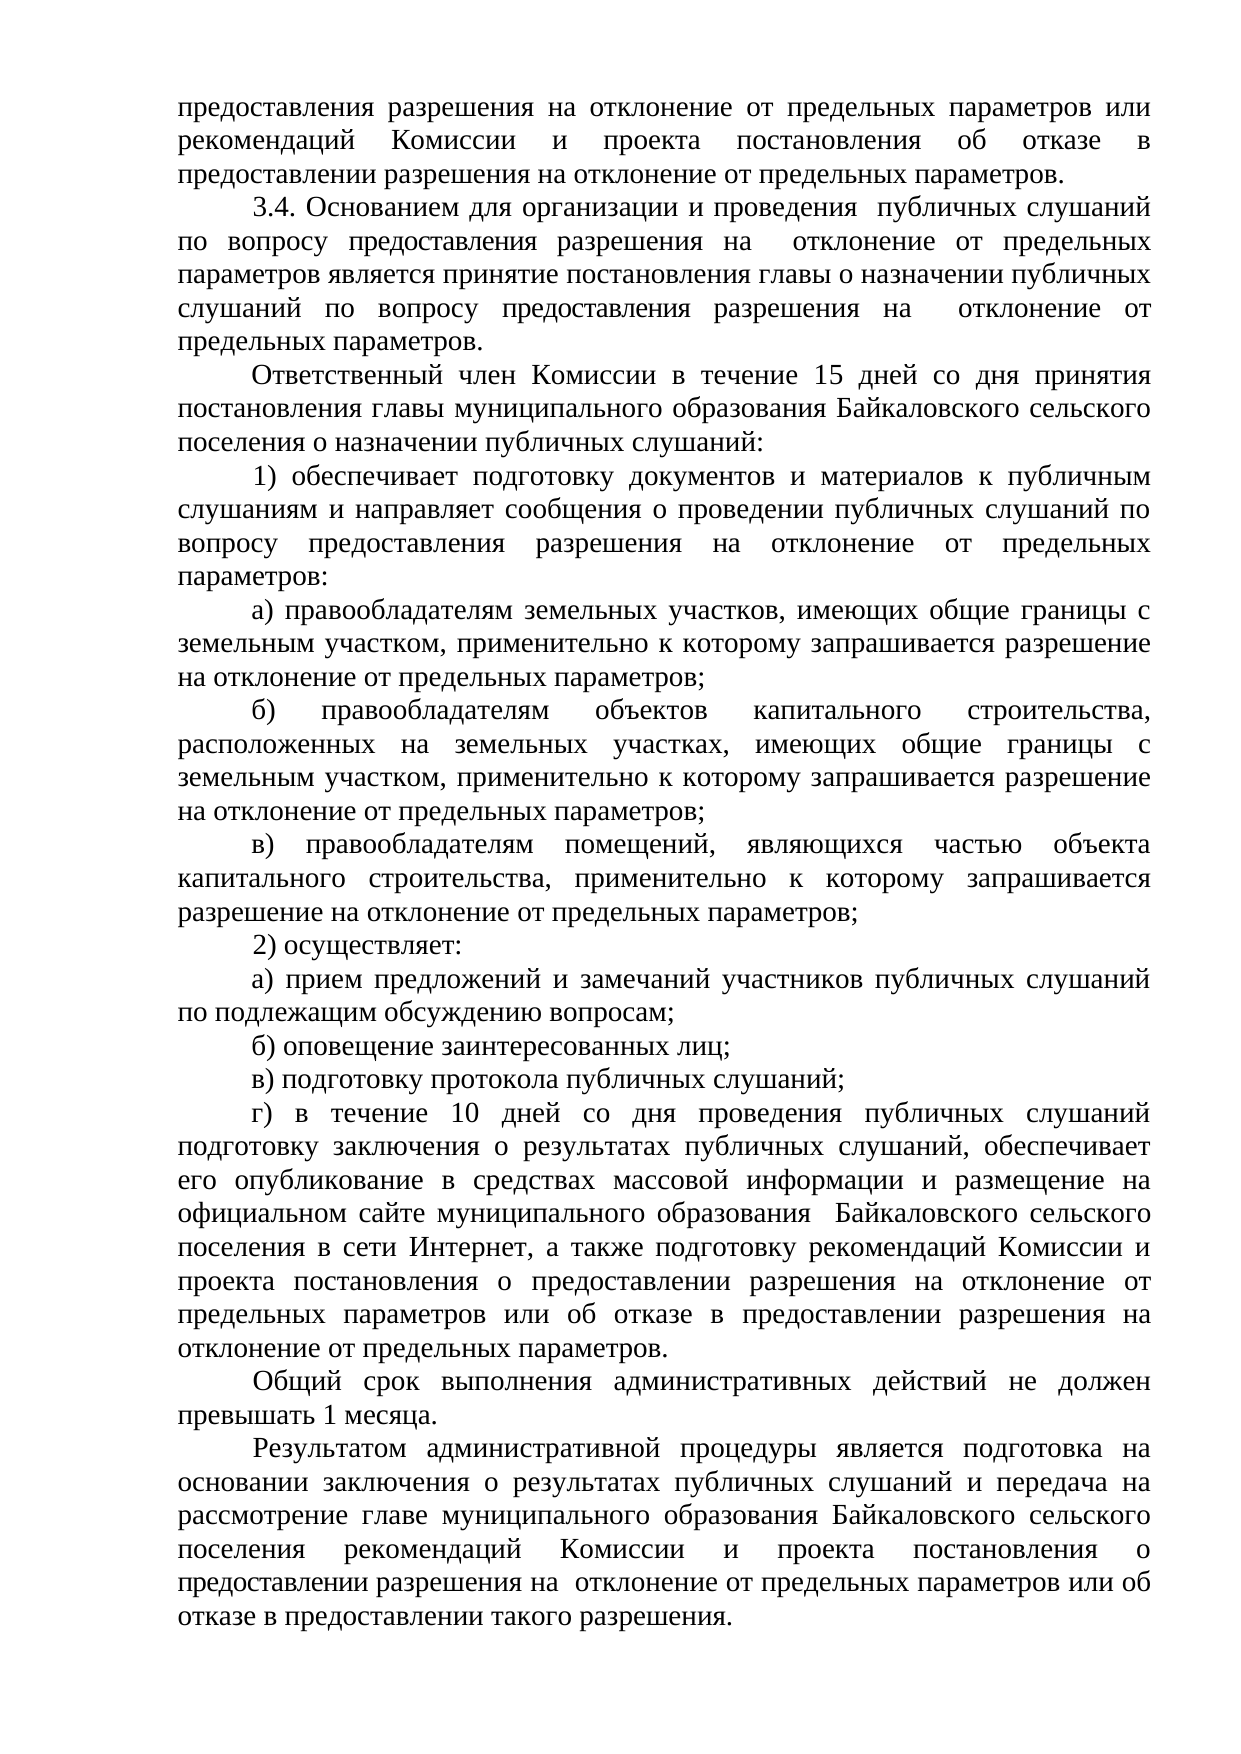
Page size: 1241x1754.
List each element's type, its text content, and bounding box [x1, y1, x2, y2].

text Общий срок выполнения административных действий не должен превышать 1 месяца. [177, 1363, 1152, 1430]
text в) правообладателям помещений, являющихся частью объекта капитального строительства, применительно к которому запрашивается разрешение на отклонение от предельных параметров; [177, 827, 1152, 927]
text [177, 89, 1152, 189]
text 2) осуществляет: [177, 927, 1152, 961]
text Ответственный член Комиссии в течение 15 дней со дня принятия постановления главы муниципального образования Байкаловского сельского поселения о назначении публичных слушаний: [177, 357, 1152, 458]
text г) в течение 10 дней со дня проведения публичных слушаний подготовку заключения о результатах публичных слушаний, обеспечивает его опубликование в средствах массовой информации и размещение на официальном сайте муниципального образования Байкаловского сельского поселения в сети Интернет, а также подготовку рекомендаций Комиссии и проекта постановления о предоставлении разрешения на отклонение от предельных параметров или об отказе в предоставлении разрешения на отклонение от предельных параметров. [177, 1095, 1152, 1363]
text б) оповещение заинтересованных лиц; [177, 1028, 1152, 1061]
text 3.4. Основанием для организации и проведения публичных слушаний по вопросу предоставления разрешения на отклонение от предельных параметров является принятие постановления главы о назначении публичных слушаний по вопросу предоставления разрешения на отклонение от предельных параметров. [177, 189, 1152, 357]
text а) прием предложений и замечаний участников публичных слушаний по подлежащим обсуждению вопросам; [177, 961, 1152, 1028]
text а) правообладателям земельных участков, имеющих общие границы с земельным участком, применительно к которому запрашивается разрешение на отклонение от предельных параметров; [177, 592, 1152, 692]
text в) подготовку протокола публичных слушаний; [177, 1061, 1152, 1095]
text б) правообладателям объектов капитального строительства, расположенных на земельных участках, имеющих общие границы с земельным участком, применительно к которому запрашивается разрешение на отклонение от предельных параметров; [177, 692, 1152, 827]
text Результатом административной процедуры является подготовка на основании заключения о результатах публичных слушаний и передача на рассмотрение главе муниципального образования Байкаловского сельского поселения рекомендаций Комиссии и проекта постановления о предоставлении разрешения на отклонение от предельных параметров или об отказе в предоставлении такого разрешения. [177, 1430, 1152, 1632]
text 1) обеспечивает подготовку документов и материалов к публичным слушаниям и направляет сообщения о проведении публичных слушаний по вопросу предоставления разрешения на отклонение от предельных параметров: [177, 458, 1152, 592]
